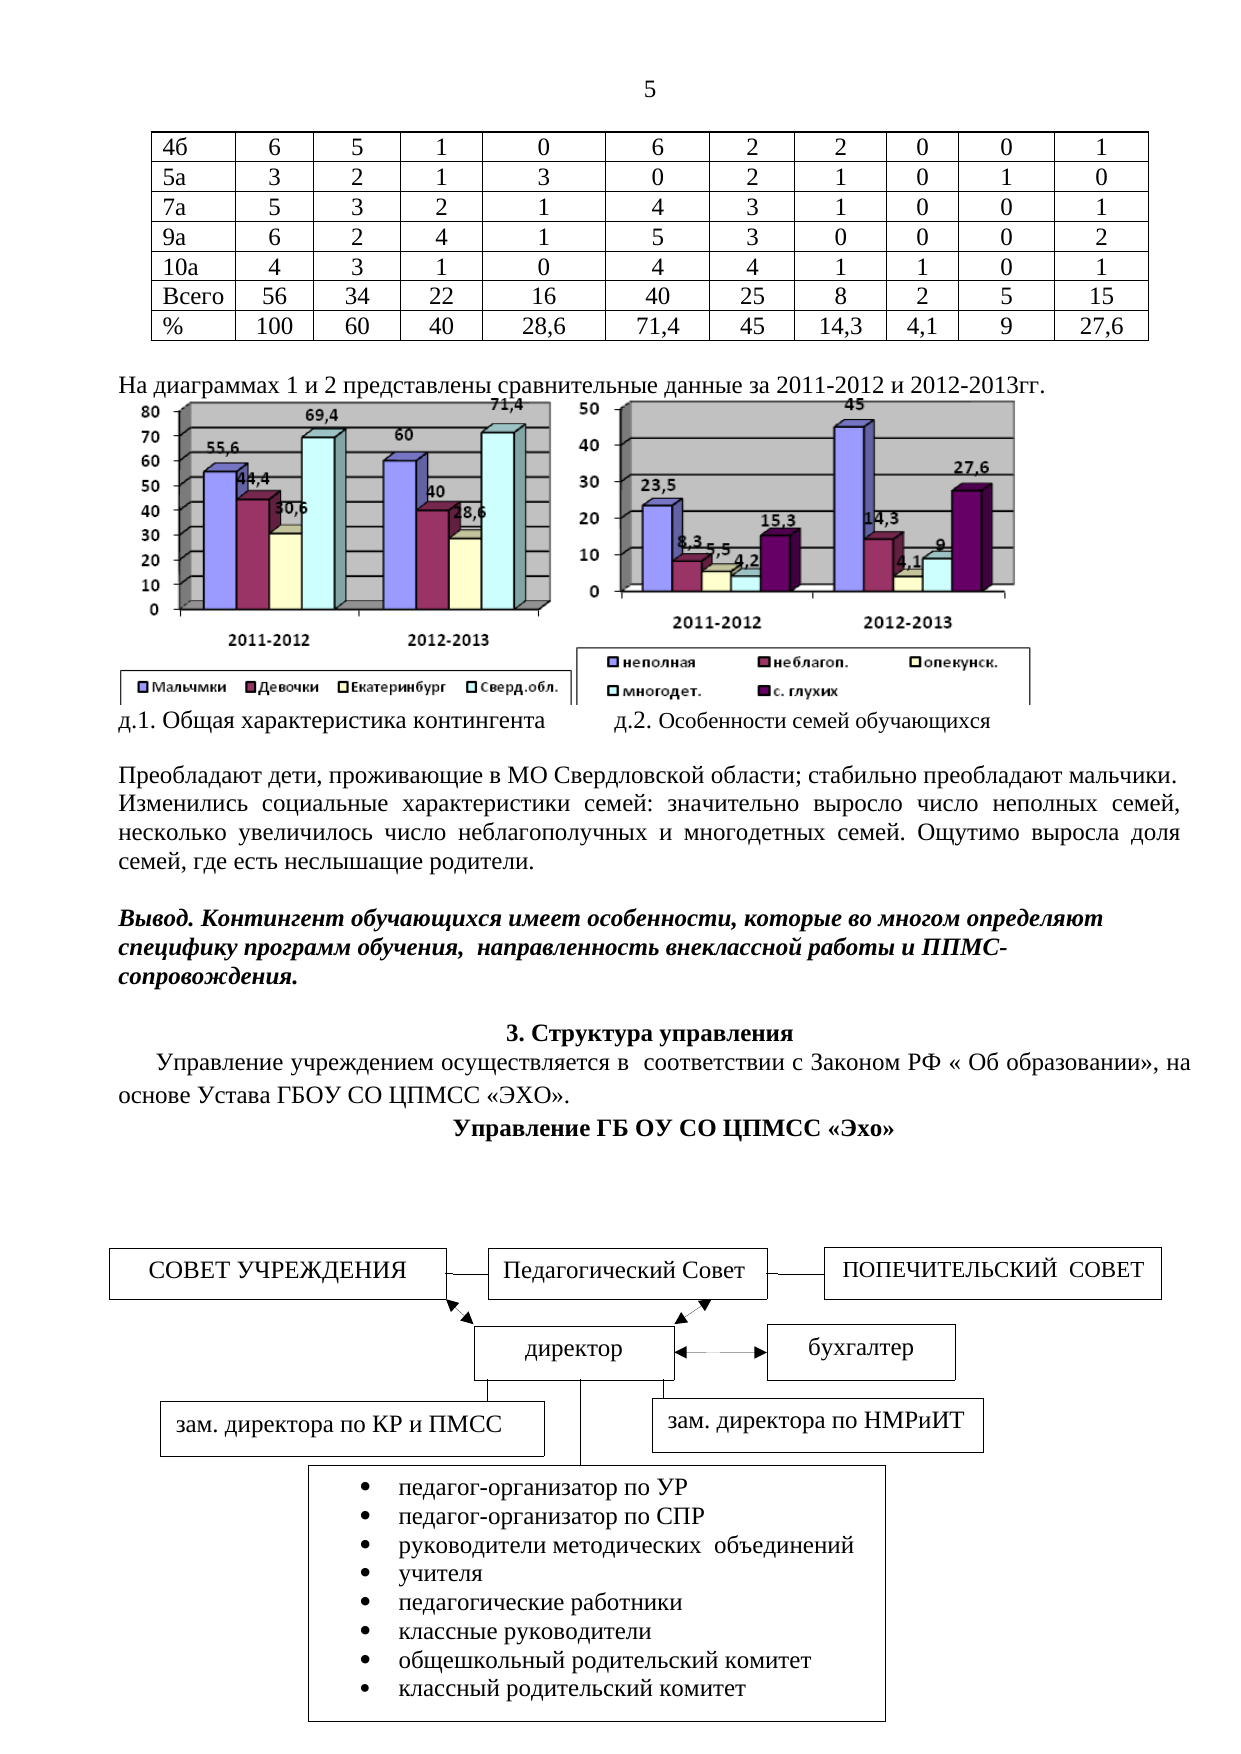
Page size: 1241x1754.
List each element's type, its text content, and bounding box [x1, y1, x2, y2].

table_cell 6 [236, 222, 313, 251]
table_cell 1 [1055, 192, 1148, 221]
table_cell 2 [401, 192, 482, 221]
table_cell 27,6 [1055, 311, 1148, 340]
text Изменились социальные характеристики семей: значительно выросло число неполных семей, несколько увеличилось число неблагополучных и многодетных семей. Ощутимо выросла доля семей, где есть неслышащие родители. [118, 788, 1181, 875]
table_cell 8 [795, 281, 886, 310]
table_cell 2 [710, 133, 794, 161]
table_cell 34 [314, 281, 400, 310]
table_cell 2 [887, 281, 958, 310]
table_cell 2 [710, 162, 794, 191]
table_cell 0 [959, 133, 1054, 161]
table_cell 0 [959, 222, 1054, 251]
table_cell 5 [236, 192, 313, 221]
table_cell 3 [710, 222, 794, 251]
table_cell 3 [483, 162, 605, 191]
picture [118, 398, 1034, 705]
text д.1. Общая характеристика контингента д.2. Особенности семей обучающихся [118, 705, 1181, 733]
text Преобладают дети, проживающие в МО Свердловской области; стабильно преобладают мальчики. [118, 760, 1181, 788]
table_cell 1 [795, 252, 886, 280]
text 3. Структура управления [118, 1018, 1181, 1047]
table_cell 0 [483, 252, 605, 280]
table_cell 1 [1055, 133, 1148, 161]
table_cell 100 [236, 311, 313, 340]
table_cell 40 [401, 311, 482, 340]
table_cell 6 [606, 133, 709, 161]
table_cell 71,4 [606, 311, 709, 340]
text Управление ГБ ОУ СО ЦПМСС «Эхо» [118, 1113, 1192, 1142]
table_cell 14,3 [795, 311, 886, 340]
table_cell 2 [314, 162, 400, 191]
table_cell 16 [483, 281, 605, 310]
text Вывод. Контингент обучающихся имеет особенности, которые во многом определяют специфику программ обучения, направленность внеклассной работы и ППМС-сопровождения. [118, 903, 1181, 990]
table_cell 7а [152, 192, 235, 221]
table_cell % [152, 311, 235, 340]
table_cell 28,6 [483, 311, 605, 340]
table_cell 1 [959, 162, 1054, 191]
table_cell 1 [795, 162, 886, 191]
table_cell Всего [152, 281, 235, 310]
table_cell 0 [887, 162, 958, 191]
table_cell 4 [236, 252, 313, 280]
table_cell 5 [959, 281, 1054, 310]
table_cell 3 [314, 192, 400, 221]
table_cell 56 [236, 281, 313, 310]
table_cell 1 [795, 192, 886, 221]
table_cell 4,1 [887, 311, 958, 340]
text Управление учреждением осуществляется в соответствии с Законом РФ « Об образовании», на основе Устава ГБОУ СО ЦПМСС «ЭХО». [118, 1047, 1192, 1109]
table_cell 4 [606, 252, 709, 280]
table_cell 1 [483, 222, 605, 251]
table_cell 4 [710, 252, 794, 280]
table_cell 3 [710, 192, 794, 221]
table_cell 9 [959, 311, 1054, 340]
table_cell 4б [152, 133, 235, 161]
table_cell 1 [887, 252, 958, 280]
table_cell 0 [959, 192, 1054, 221]
table_cell 0 [795, 222, 886, 251]
table_cell 10а [152, 252, 235, 280]
table_cell 0 [959, 252, 1054, 280]
table_cell 0 [483, 133, 605, 161]
table_cell 3 [236, 162, 313, 191]
table_cell 22 [401, 281, 482, 310]
table_cell 4 [606, 192, 709, 221]
table_cell 0 [1055, 162, 1148, 191]
table_cell 45 [710, 311, 794, 340]
table_cell 2 [314, 222, 400, 251]
table_cell 25 [710, 281, 794, 310]
table_cell 0 [887, 133, 958, 161]
table_cell 0 [887, 192, 958, 221]
table_cell 1 [401, 252, 482, 280]
table_cell 2 [795, 133, 886, 161]
table_cell 40 [606, 281, 709, 310]
table_cell 1 [401, 133, 482, 161]
table_cell 60 [314, 311, 400, 340]
table_cell 1 [483, 192, 605, 221]
table_cell 3 [314, 252, 400, 280]
table_cell 5а [152, 162, 235, 191]
table_cell 1 [1055, 252, 1148, 280]
table_cell 0 [606, 162, 709, 191]
table_cell 15 [1055, 281, 1148, 310]
table_cell 9а [152, 222, 235, 251]
text На диаграммах 1 и 2 представлены сравнительные данные за 2011-2012 и 2012-2013гг. [118, 370, 1181, 398]
table_cell 0 [887, 222, 958, 251]
table_cell 5 [606, 222, 709, 251]
table_cell 6 [236, 133, 313, 161]
table_cell 2 [1055, 222, 1148, 251]
table_cell 5 [314, 133, 400, 161]
table_cell 1 [401, 162, 482, 191]
table_cell 4 [401, 222, 482, 251]
